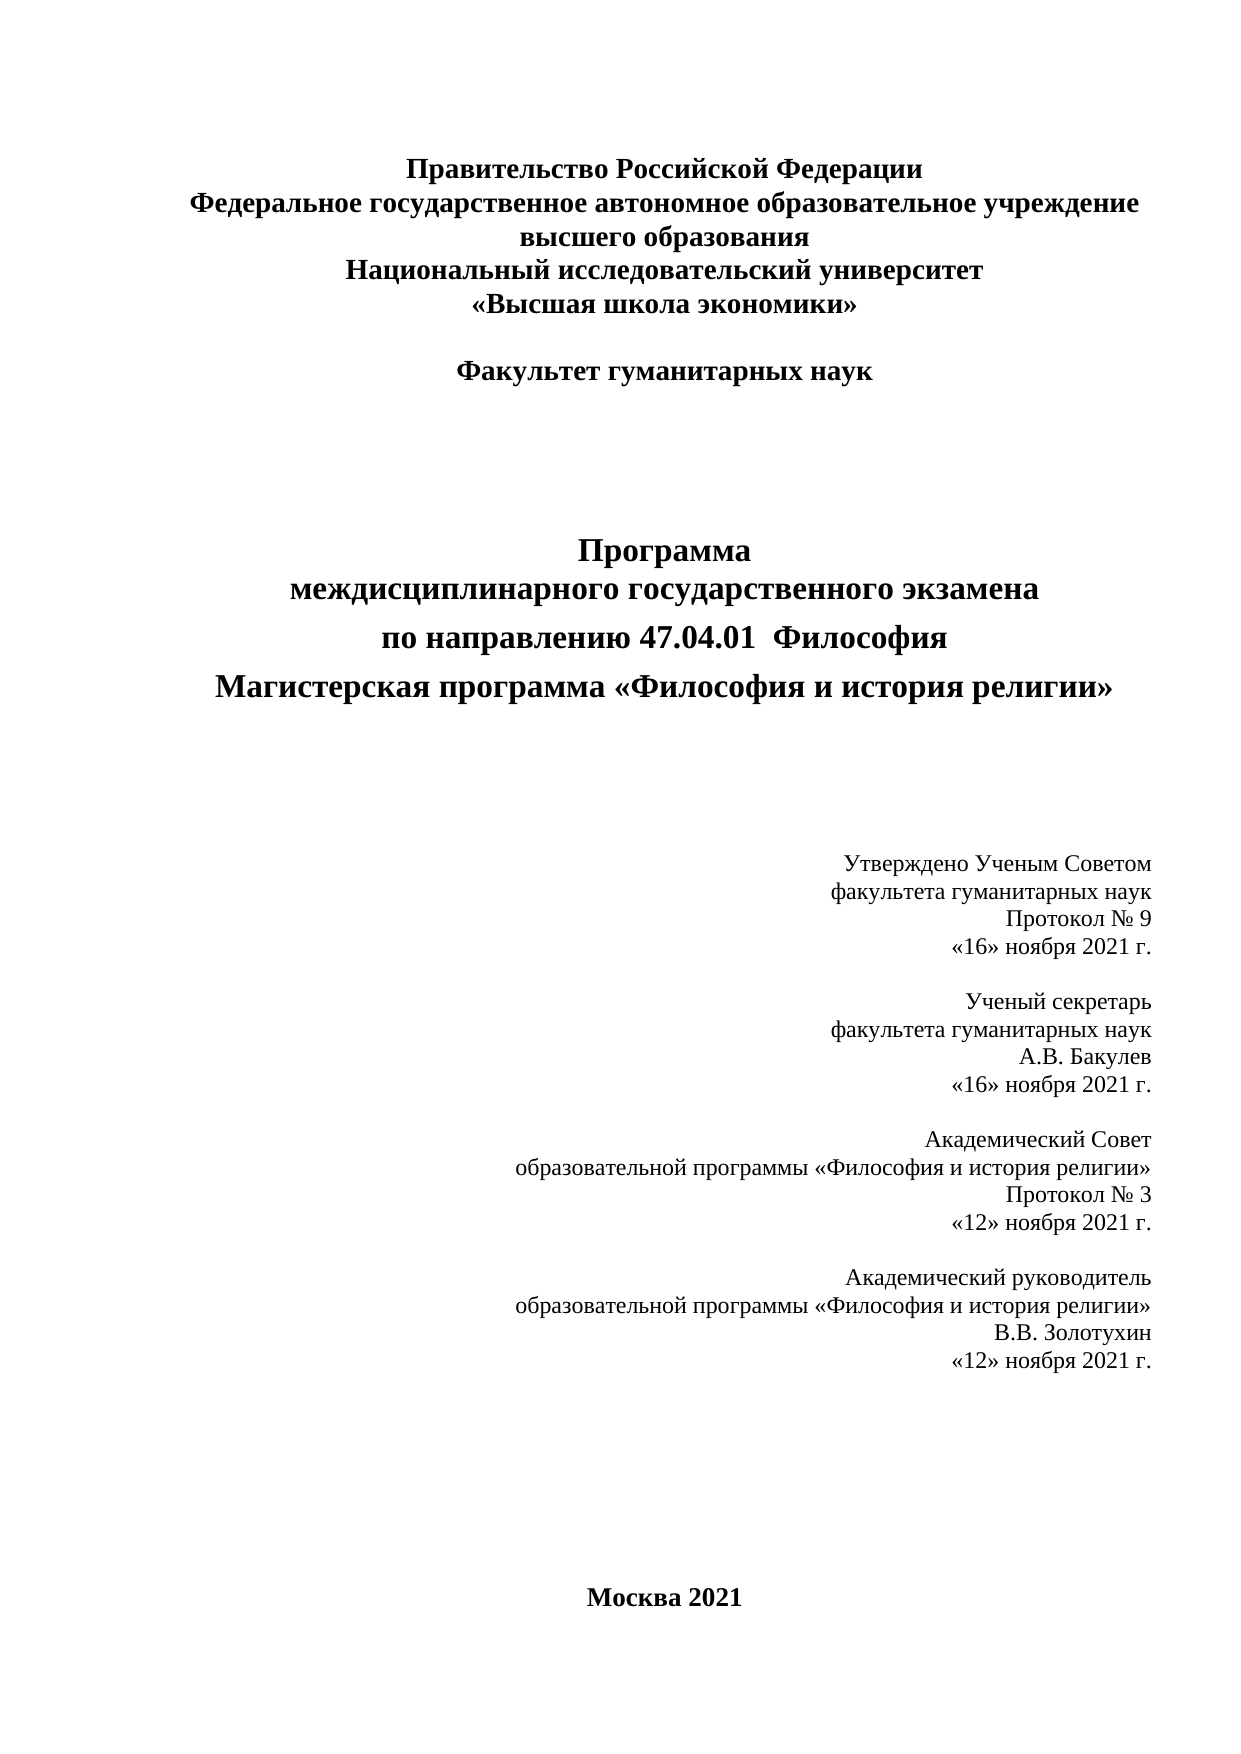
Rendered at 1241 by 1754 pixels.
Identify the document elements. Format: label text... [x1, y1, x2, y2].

text «16» ноября 2021 г. [177, 932, 1152, 959]
text Правительство Российской Федерации [177, 152, 1152, 185]
text высшего образования [177, 219, 1152, 252]
text «12» ноября 2021 г. [177, 1346, 1152, 1373]
text Ученый секретарь [177, 987, 1152, 1015]
text Академический руководитель [177, 1263, 1152, 1291]
text «16» ноября 2021 г. [177, 1070, 1152, 1097]
text факультета гуманитарных наук [177, 877, 1152, 904]
text Академический Совет [177, 1125, 1152, 1153]
text Утверждено Ученым Советом [177, 849, 1152, 877]
text В.В. Золотухин [177, 1318, 1152, 1346]
text Магистерская программа «Философия и история религии» [177, 666, 1152, 704]
text образовательной программы «Философия и история религии» [177, 1291, 1152, 1318]
text Протокол № 3 [177, 1180, 1152, 1208]
text Федеральное государственное автономное образовательное учреждение [177, 185, 1152, 219]
text Национальный исследовательский университет [177, 252, 1152, 286]
text Москва 2021 [177, 1582, 1152, 1613]
text Факультет гуманитарных наук [177, 353, 1152, 386]
text Программа [177, 530, 1152, 568]
text «12» ноября 2021 г. [177, 1208, 1152, 1236]
text факультета гуманитарных наук [177, 1015, 1152, 1042]
text образовательной программы «Философия и история религии» [177, 1153, 1152, 1180]
text междисциплинарного государственного экзамена [177, 568, 1152, 607]
text по направлению 47.04.01 Философия [177, 617, 1152, 656]
text Протокол № 9 [177, 904, 1152, 932]
text А.В. Бакулев [177, 1042, 1152, 1070]
text «Высшая школа экономики» [177, 286, 1152, 319]
